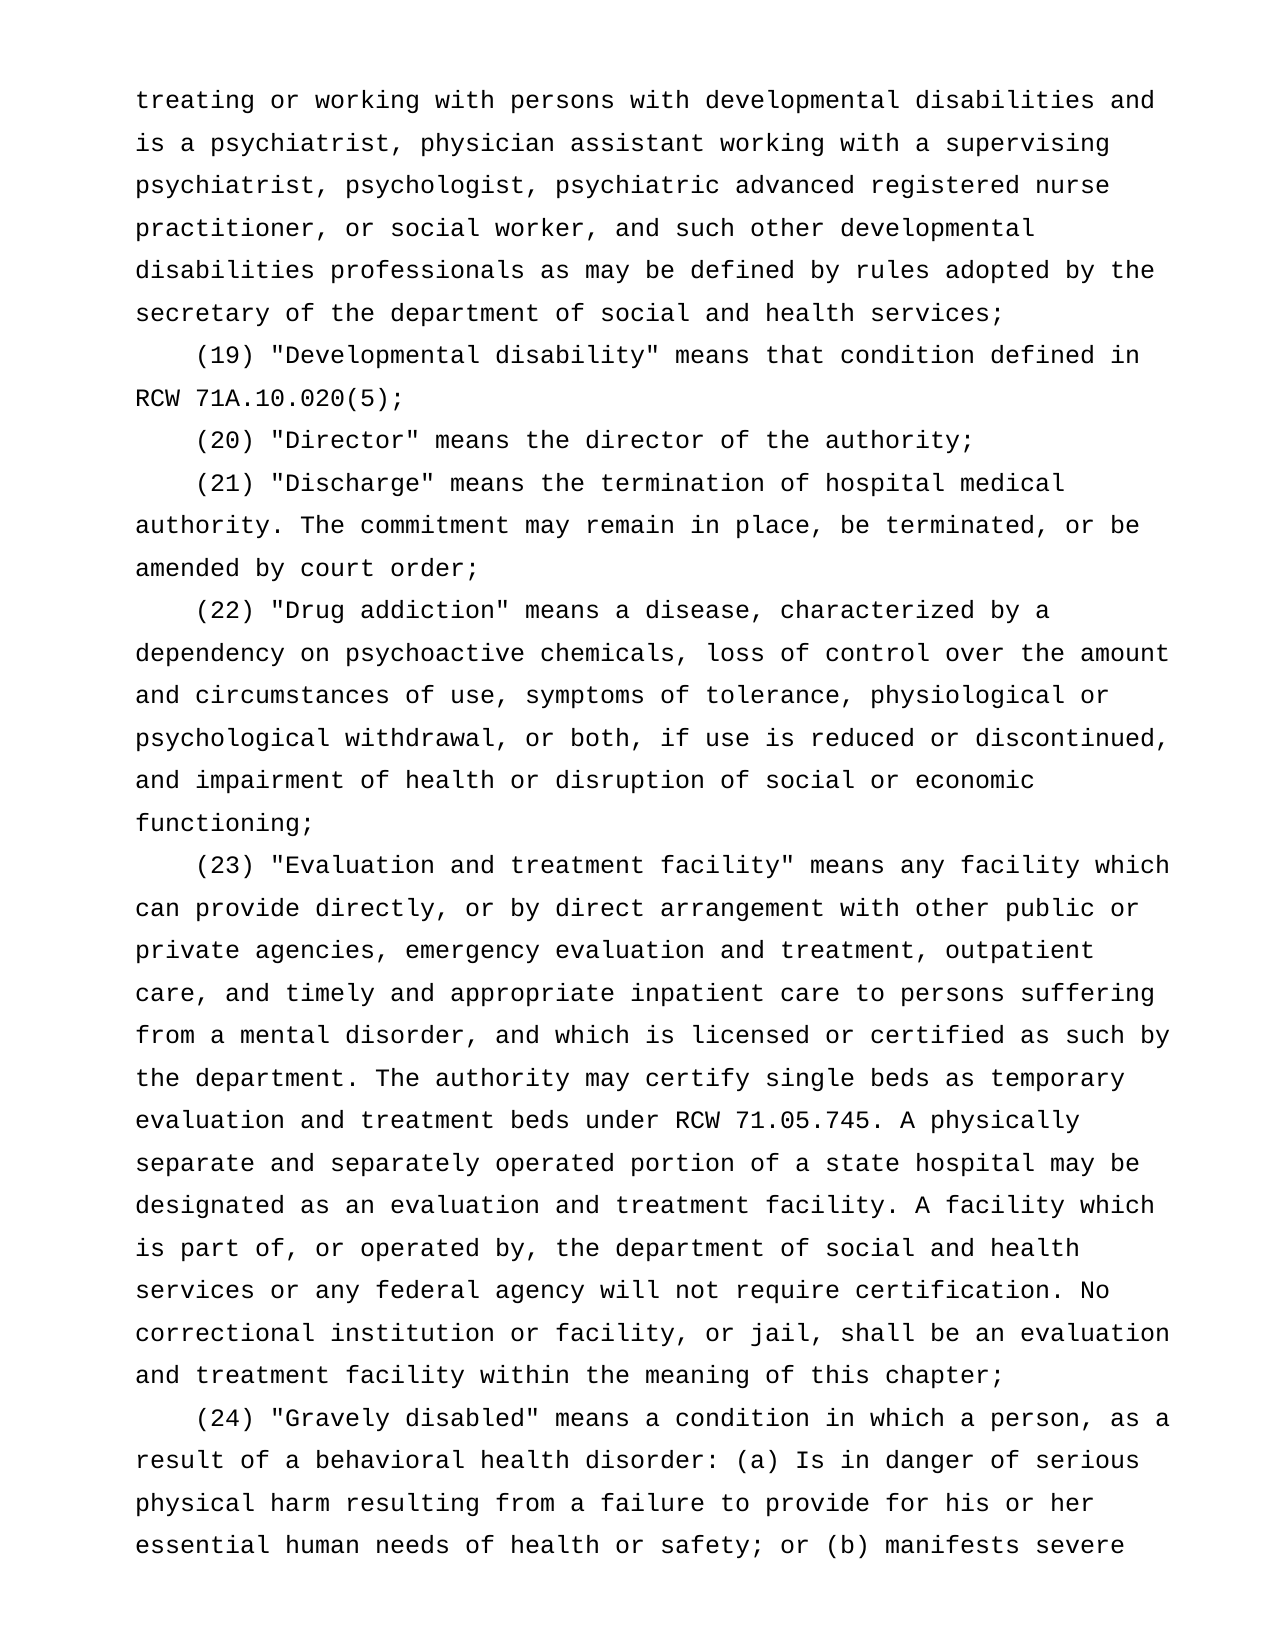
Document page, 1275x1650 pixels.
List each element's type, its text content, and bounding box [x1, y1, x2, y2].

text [135, 1392, 1170, 1562]
text (21) "Discharge" means the termination of hospital medical authority. The commitment may remain in place, be terminated, or be amended by court order; [135, 457, 1170, 585]
text (20) "Director" means the director of the authority; [135, 415, 1170, 457]
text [135, 75, 1170, 330]
text (22) "Drug addiction" means a disease, characterized by a dependency on psychoactive chemicals, loss of control over the amount and circumstances of use, symptoms of tolerance, physiological or psychological withdrawal, or both, if use is reduced or discontinued, and impairment of health or disruption of social or economic functioning; [135, 585, 1170, 840]
text (19) "Developmental disability" means that condition defined in RCW 71A.10.020(5); [135, 330, 1170, 415]
text (23) "Evaluation and treatment facility" means any facility which can provide directly, or by direct arrangement with other public or private agencies, emergency evaluation and treatment, outpatient care, and timely and appropriate inpatient care to persons suffering from a mental disorder, and which is licensed or certified as such by the department. The authority may certify single beds as temporary evaluation and treatment beds under RCW 71.05.745. A physically separate and separately operated portion of a state hospital may be designated as an evaluation and treatment facility. A facility which is part of, or operated by, the department of social and health services or any federal agency will not require certification. No correctional institution or facility, or jail, shall be an evaluation and treatment facility within the meaning of this chapter; [135, 840, 1170, 1392]
